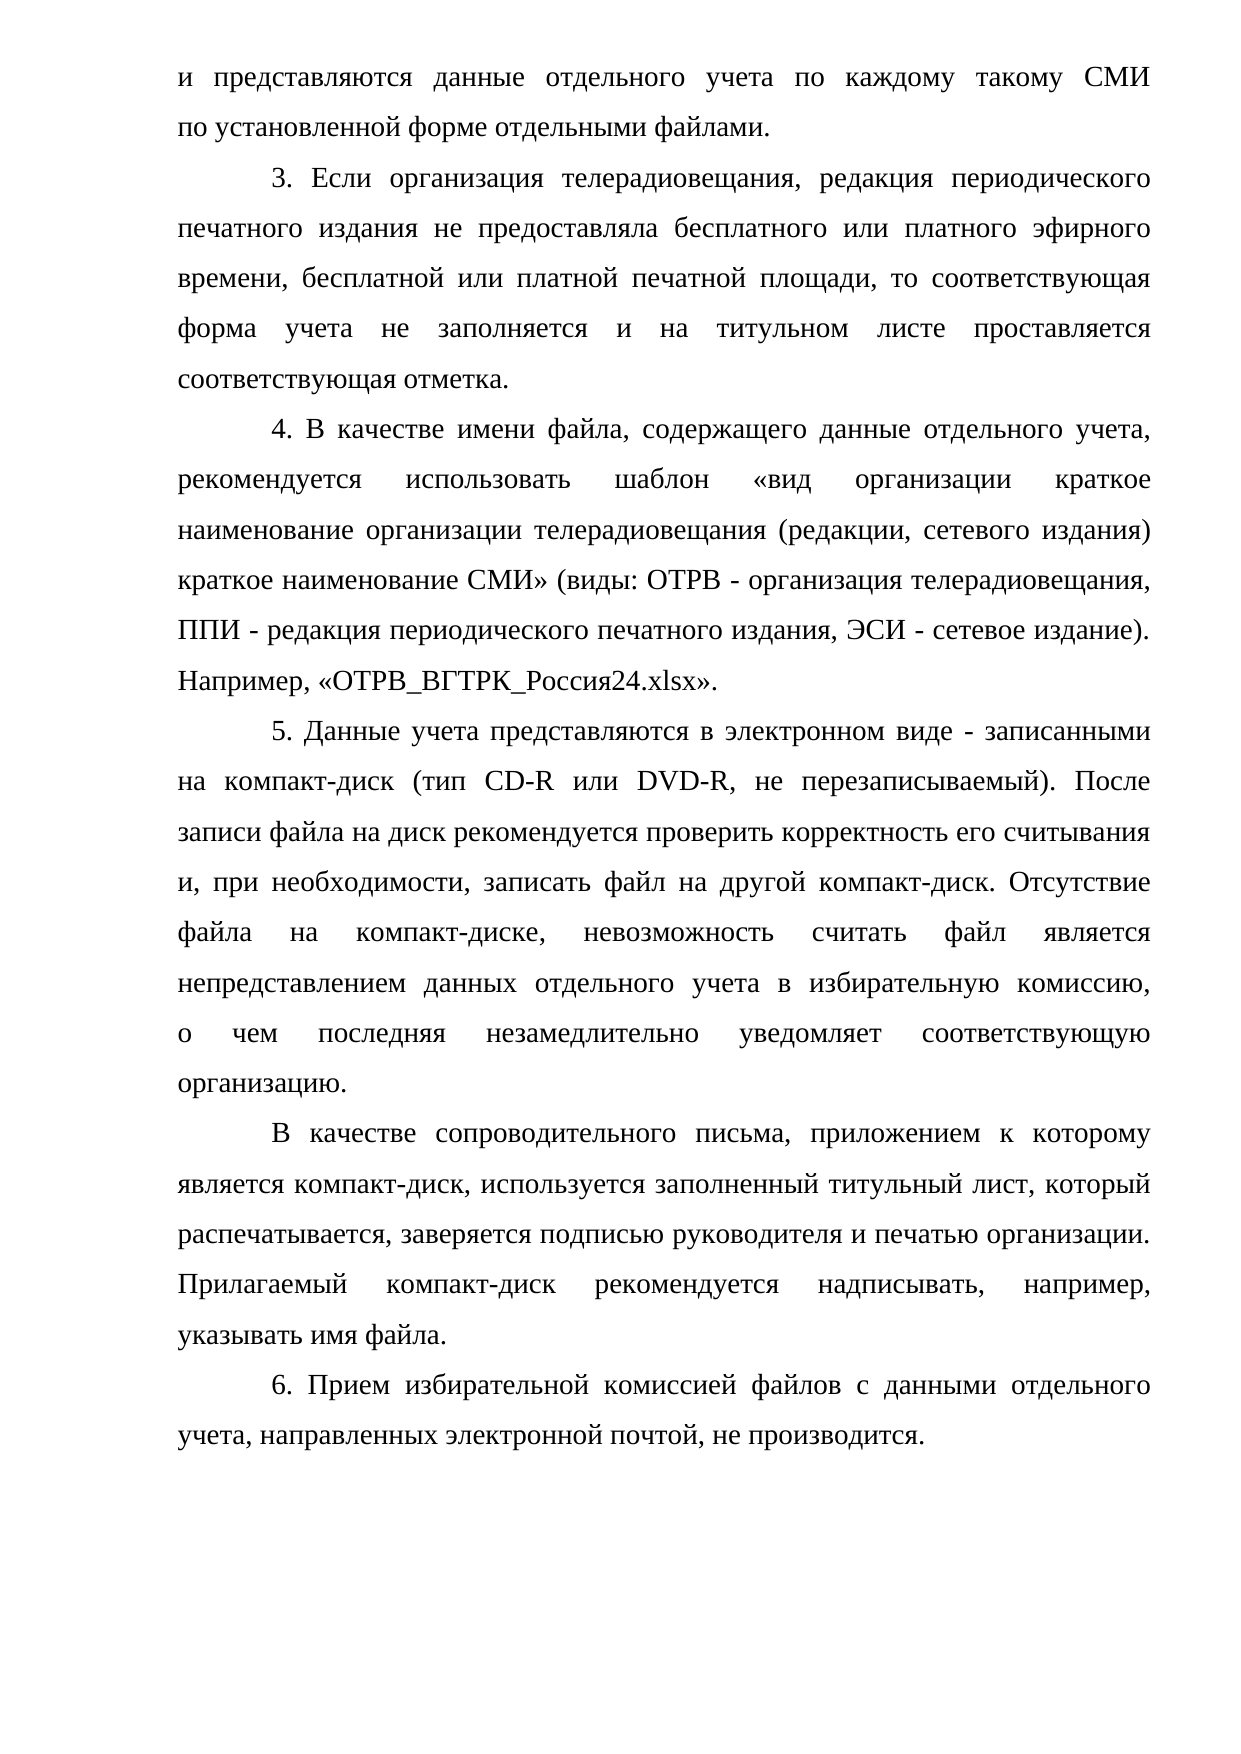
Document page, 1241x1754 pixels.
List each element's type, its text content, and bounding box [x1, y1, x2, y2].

text 6. Прием избирательной комиссией файлов с данными отдельного учета, направленных электронной почтой, не производится. [177, 1367, 1152, 1451]
text 5. Данные учета представляются в электронном виде - записанными на компакт-диск (тип CD-R или DVD-R, не перезаписываемый). После записи файла на диск рекомендуется проверить корректность его считывания и, при необходимости, записать файл на другой компакт-диск. Отсутствие файла на компакт-диске, невозможность считать файл является непредставлением данных отдельного учета в избирательную комиссию, о чем последняя незамедлительно уведомляет соответствующую организацию. [177, 713, 1152, 1099]
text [177, 59, 1152, 143]
text 4. В качестве имени файла, содержащего данные отдельного учета, рекомендуется использовать шаблон «вид организации краткое наименование организации телерадиовещания (редакции, сетевого издания) краткое наименование СМИ» (виды: ОТРВ - организация телерадиовещания, ППИ - редакция периодического печатного издания, ЭСИ - сетевое издание). Например, «ОТРВ_ВГТРК_Россия24.xlsx». [177, 411, 1152, 696]
text В качестве сопроводительного письма, приложением к которому является компакт-диск, используется заполненный титульный лист, который распечатывается, заверяется подписью руководителя и печатью организации. Прилагаемый компакт-диск рекомендуется надписывать, например, указывать имя файла. [177, 1116, 1152, 1350]
text 3. Если организация телерадиовещания, редакция периодического печатного издания не предоставляла бесплатного или платного эфирного времени, бесплатной или платной печатной площади, то соответствующая форма учета не заполняется и на титульном листе проставляется соответствующая отметка. [177, 160, 1152, 394]
